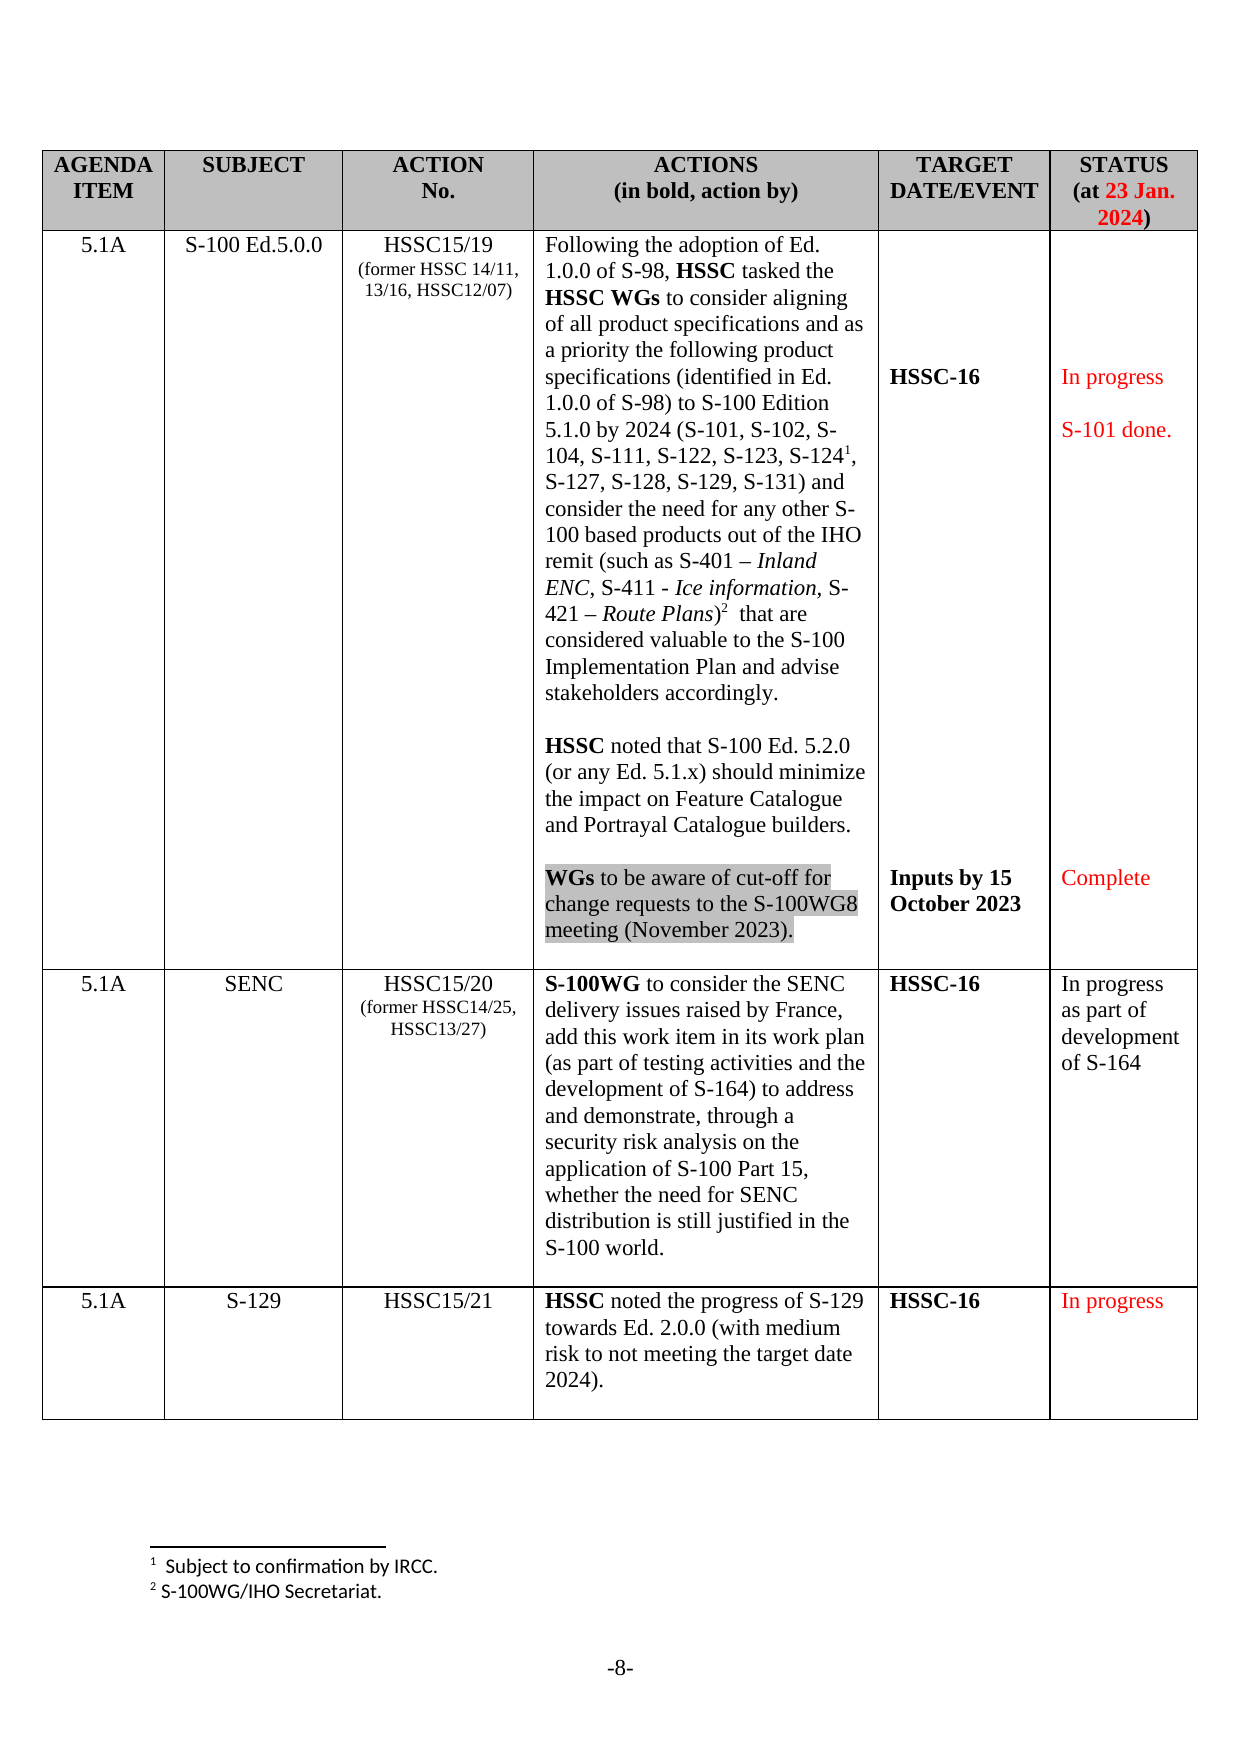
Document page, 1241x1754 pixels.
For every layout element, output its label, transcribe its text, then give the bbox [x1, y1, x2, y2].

table_cell HSSC-16 Inputs by 15 October 2023 [879, 231, 1049, 969]
table_header ACTION No. [343, 151, 533, 230]
table_cell HSSC15/21 [343, 1288, 533, 1419]
table_cell In progress [1051, 1288, 1197, 1419]
table_cell HSSC15/20 (former HSSC14/25, HSSC13/27) [343, 970, 533, 1286]
table_cell S-100WG to consider the SENC delivery issues raised by France, add this work item in its work plan (as part of testing activities and the development of S-164) to address and demonstrate, through a security risk analysis on the application of S-100 Part 15, whether the need for SENC distribution is still justified in the S-100 world. [534, 970, 878, 1286]
table_cell Following the adoption of Ed. 1.0.0 of S-98, HSSC tasked the HSSC WGs to consider aligning of all product specifications and as a priority the following product specifications (identified in Ed. 1.0.0 of S-98) to S-100 Edition 5.1.0 by 2024 (S-101, S-102, S-104, S-111, S-122, S-123, S-124, S-127, S-128, S-129, S-131) and consider the need for any other S-100 based products out of the IHO remit (such as S-401 – Inland ENC, S-411 - Ice information, S-421 – Route Plans) that are considered valuable to the S-100 Implementation Plan and advise stakeholders accordingly. HSSC noted that S-100 Ed. 5.2.0 (or any Ed. 5.1.x) should minimize the impact on Feature Catalogue and Portrayal Catalogue builders. WGs to be aware of cut-off for change requests to the S-100WG8 meeting (November 2023). [534, 231, 878, 969]
table_header TARGET DATE/EVENT [879, 151, 1049, 230]
table_header ACTIONS (in bold, action by) [534, 151, 878, 230]
table_cell 5.1A [43, 231, 164, 969]
table_cell In progress as part of development of S-164 [1051, 970, 1197, 1286]
table_cell SENC [165, 970, 342, 1286]
table_cell HSSC15/19 (former HSSC 14/11, 13/16, HSSC12/07) [343, 231, 533, 969]
table_cell HSSC-16 [879, 1288, 1049, 1419]
table_cell 5.1A [43, 1288, 164, 1419]
table_header AGENDA ITEM [43, 151, 164, 230]
table_cell HSSC noted the progress of S-129 towards Ed. 2.0.0 (with medium risk to not meeting the target date 2024). [534, 1288, 878, 1419]
table_cell S-100 Ed.5.0.0 [165, 231, 342, 969]
table_cell HSSC-16 [879, 970, 1049, 1286]
table_cell In progress S-101 done. Complete [1051, 231, 1197, 969]
table_header STATUS (at 23 Jan. 2024) [1051, 151, 1197, 230]
table_cell S-129 [165, 1288, 342, 1419]
table_cell 5.1A [43, 970, 164, 1286]
table_header SUBJECT [165, 151, 342, 230]
